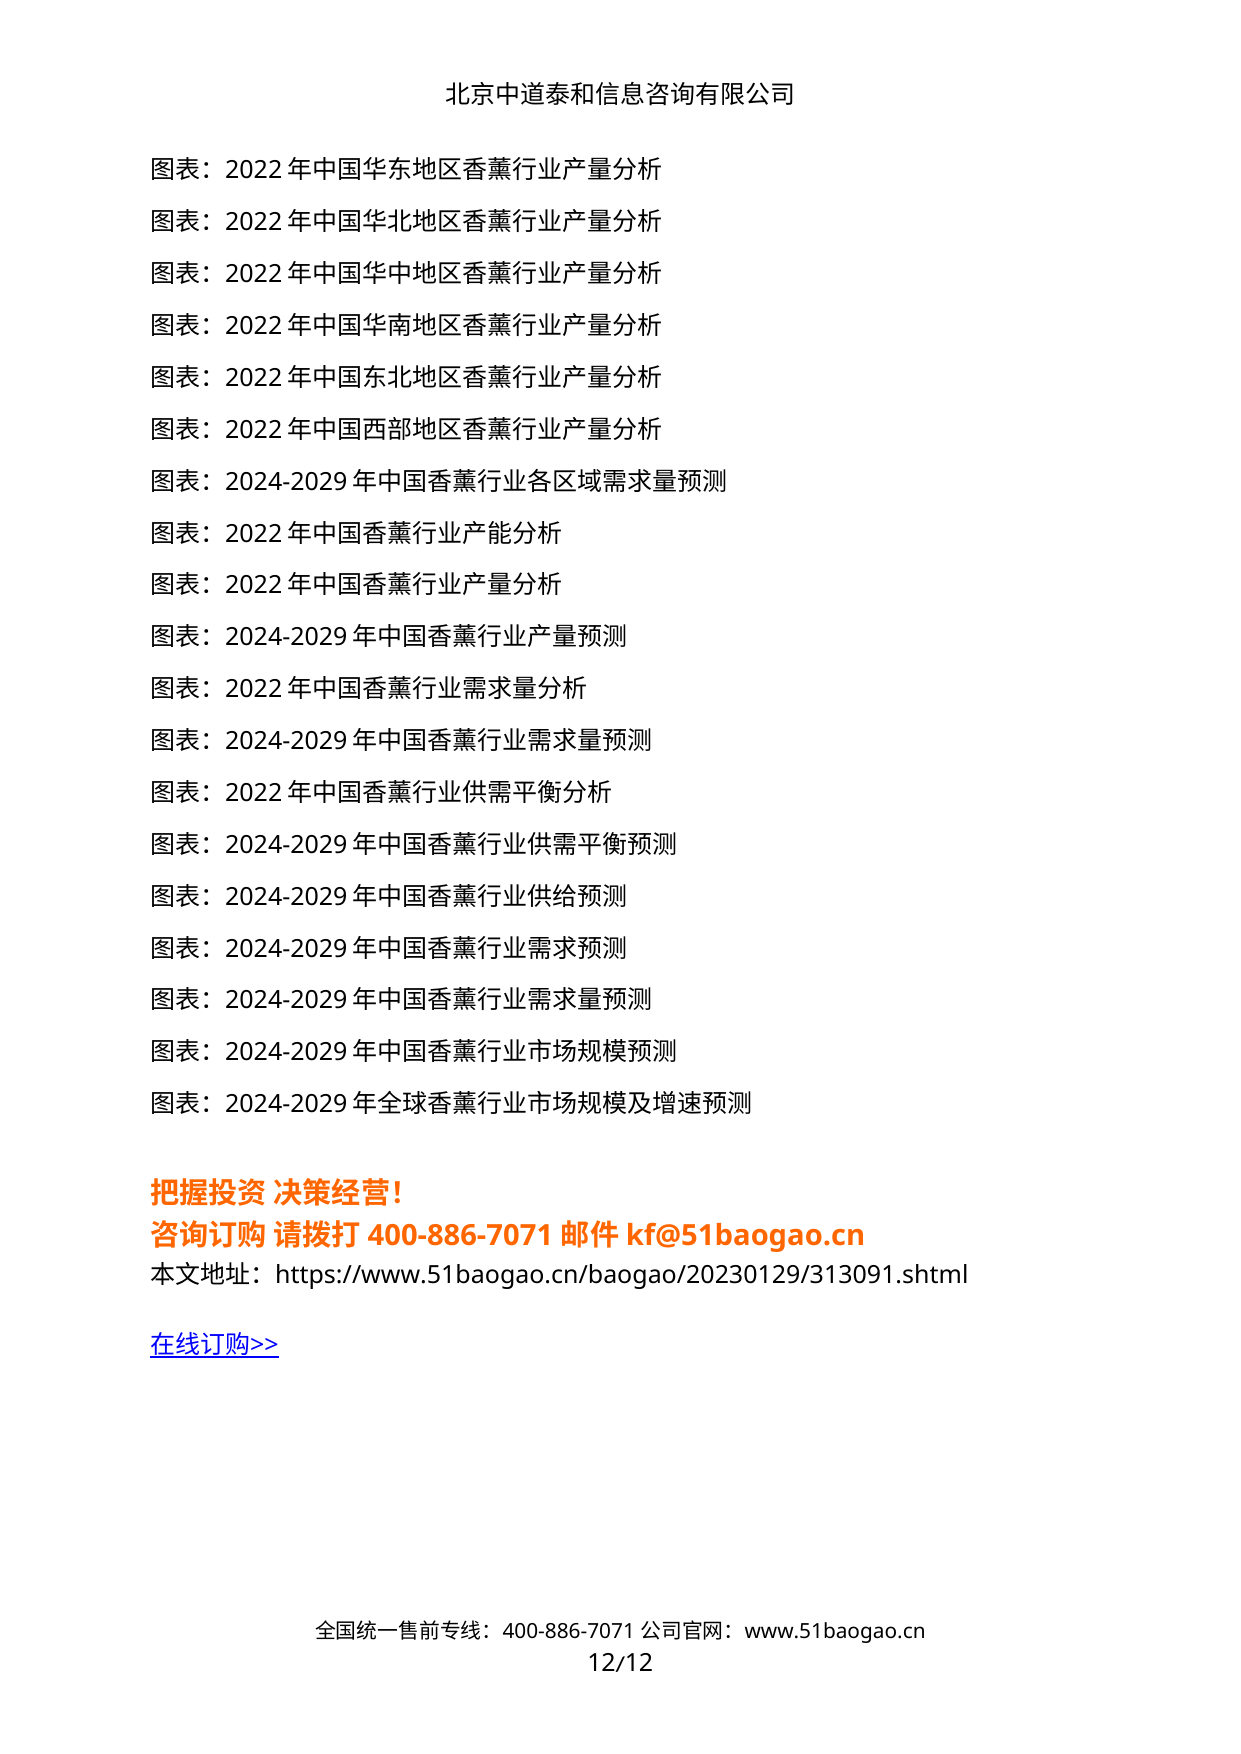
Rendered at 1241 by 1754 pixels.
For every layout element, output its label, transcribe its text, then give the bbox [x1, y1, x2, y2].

text 图表：2024-2029年中国香薰行业需求量预测 [150, 721, 1090, 757]
text 图表：2024-2029年中国香薰行业各区域需求量预测 [150, 461, 1090, 497]
text 图表：2022年中国香薰行业产能分析 [150, 513, 1090, 549]
text 图表：2024-2029年全球香薰行业市场规模及增速预测 [150, 1084, 1090, 1120]
text 图表：2022年中国香薰行业产量分析 [150, 565, 1090, 601]
text 图表：2022年中国东北地区香薰行业产量分析 [150, 357, 1090, 394]
text 图表：2022年中国华南地区香薰行业产量分析 [150, 306, 1090, 342]
text 图表：2024-2029年中国香薰行业需求量预测 [150, 980, 1090, 1016]
text 在线订购>> [150, 1291, 1090, 1361]
text 图表：2024-2029年中国香薰行业市场规模预测 [150, 1032, 1090, 1068]
text 图表：2024-2029年中国香薰行业供给预测 [150, 876, 1090, 912]
text 图表：2022年中国香薰行业供需平衡分析 [150, 772, 1090, 809]
text 图表：2022年中国华东地区香薰行业产量分析 [150, 150, 1090, 186]
text 图表：2022年中国西部地区香薰行业产量分析 [150, 409, 1090, 446]
text 图表：2022年中国华中地区香薰行业产量分析 [150, 254, 1090, 290]
text 图表：2022年中国华北地区香薰行业产量分析 [150, 202, 1090, 238]
text 图表：2024-2029年中国香薰行业需求预测 [150, 928, 1090, 964]
text 图表：2024-2029年中国香薰行业产量预测 [150, 617, 1090, 653]
text 图表：2022年中国香薰行业需求量分析 [150, 669, 1090, 705]
text 图表：2024-2029年中国香薰行业供需平衡预测 [150, 824, 1090, 861]
text 把握投资 决策经营！咨询订购 请拨打 400-886-7071 邮件 kf@51baogao.cn本文地址：https://www.51baogao.cn/baogao/20230129/313091.shtml [150, 1136, 1090, 1291]
